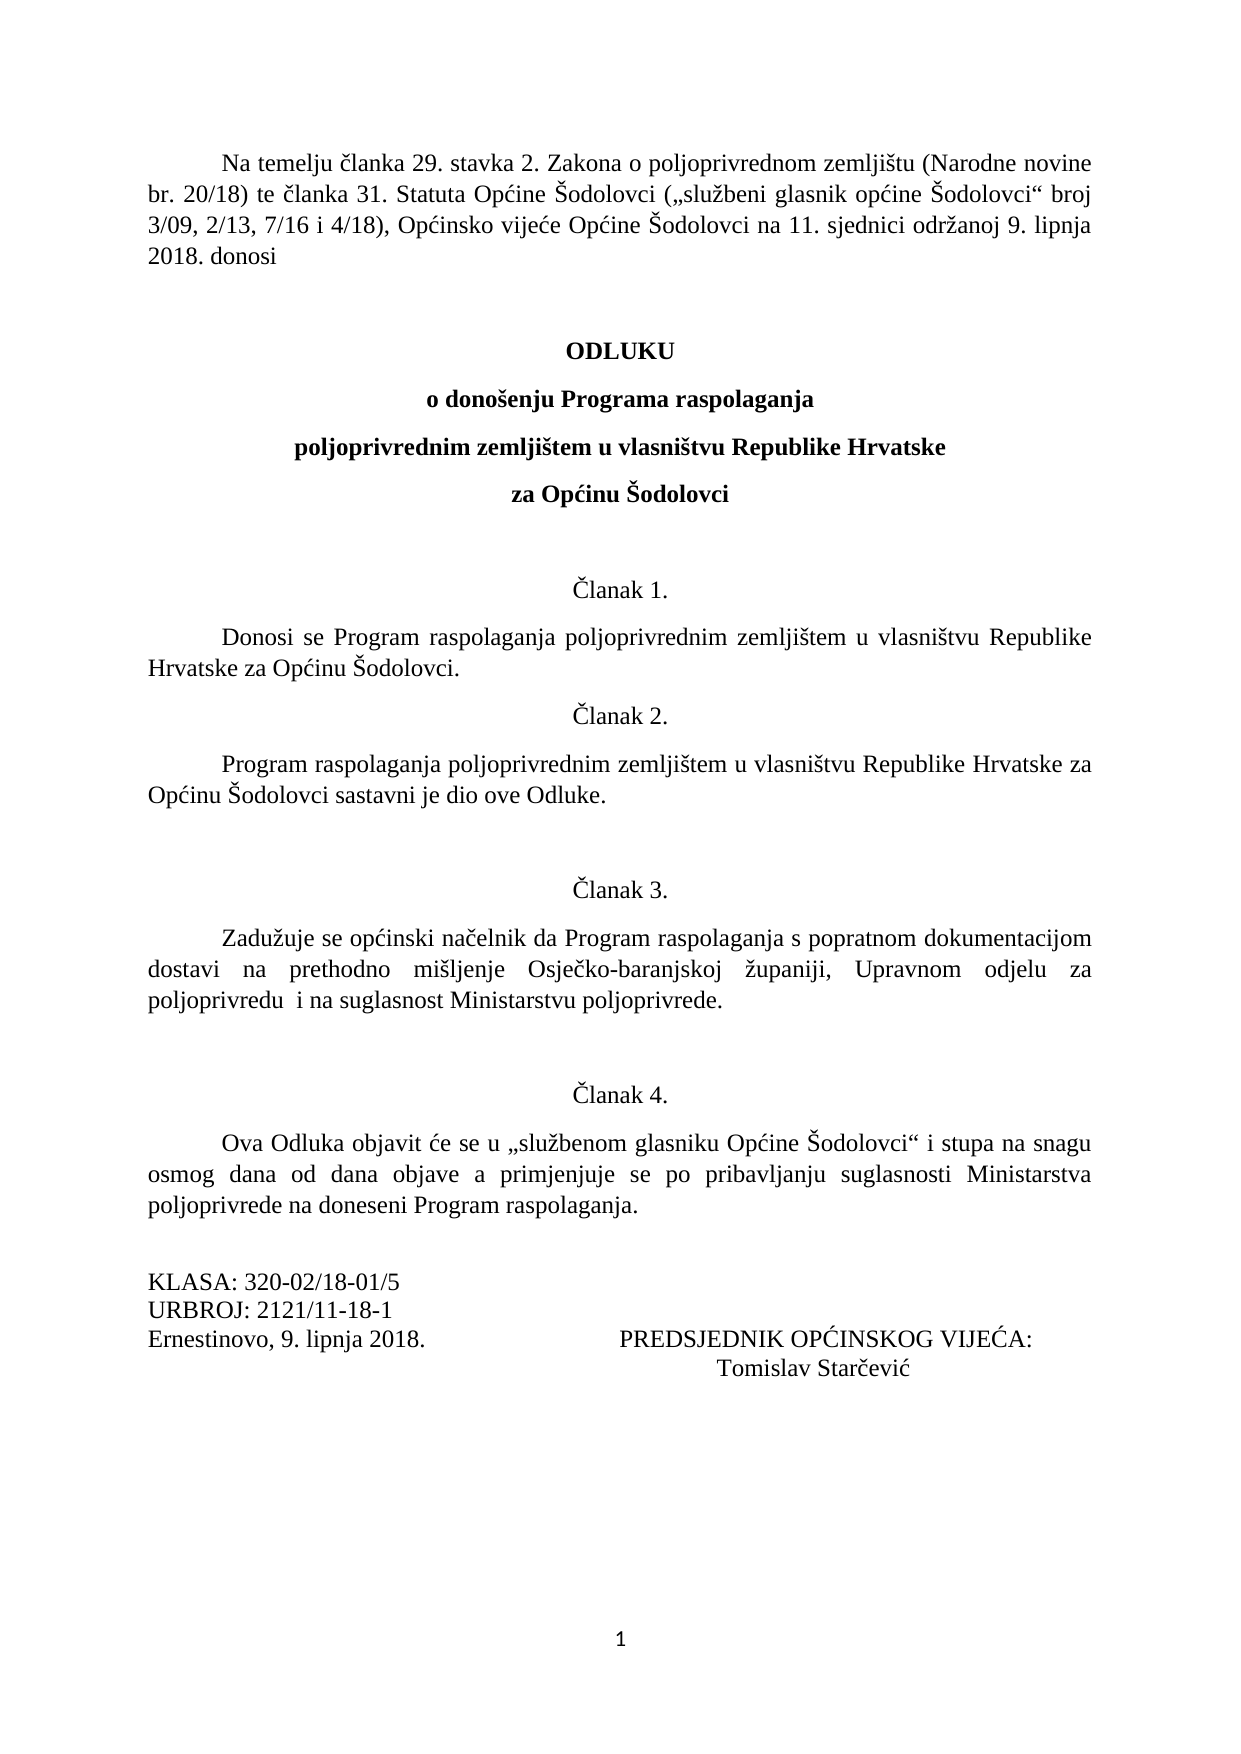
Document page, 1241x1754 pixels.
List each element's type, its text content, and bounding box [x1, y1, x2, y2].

text KLASA: 320-02/18-01/5 [148, 1267, 1093, 1296]
text Na temelju članka 29. stavka 2. Zakona o poljoprivrednom zemljištu (Narodne novine br. 20/18) te članka 31. Statuta Općine Šodolovci („službeni glasnik općine Šodolovci“ broj 3/09, 2/13, 7/16 i 4/18), Općinsko vijeće Općine Šodolovci na 11. sjednici održanoj 9. lipnja 2018. donosi [148, 148, 1093, 269]
text Program raspolaganja poljoprivrednim zemljištem u vlasništvu Republike Hrvatske za Općinu Šodolovci sastavni je dio ove Odluke. [148, 749, 1093, 809]
text Tomislav Starčević [148, 1353, 1093, 1382]
text o donošenju Programa raspolaganja [148, 384, 1093, 413]
text Članak 3. [148, 875, 1093, 904]
text poljoprivrednim zemljištem u vlasništvu Republike Hrvatske [148, 432, 1093, 460]
text Članak 4. [148, 1081, 1093, 1109]
text za Općinu Šodolovci [148, 479, 1093, 508]
text URBROJ: 2121/11-18-1 [148, 1296, 1093, 1324]
text Članak 1. [148, 575, 1093, 603]
text Zadužuje se općinski načelnik da Program raspolaganja s popratnom dokumentacijom dostavi na prethodno mišljenje Osječko-baranjskoj županiji, Upravnom odjelu za poljoprivredu i na suglasnost Ministarstvu poljoprivrede. [148, 923, 1093, 1014]
text Donosi se Program raspolaganja poljoprivrednim zemljištem u vlasništvu Republike Hrvatske za Općinu Šodolovci. [148, 622, 1093, 682]
text Članak 2. [148, 701, 1093, 730]
text ODLUKU [148, 336, 1093, 365]
text Ernestinovo, 9. lipnja 2018. PREDSJEDNIK OPĆINSKOG VIJEĆA: [148, 1324, 1093, 1353]
text Ova Odluka objavit će se u „službenom glasniku Općine Šodolovci“ i stupa na snagu osmog dana od dana objave a primjenjuje se po pribavljanju suglasnosti Ministarstva poljoprivrede na doneseni Program raspolaganja. [148, 1128, 1093, 1219]
